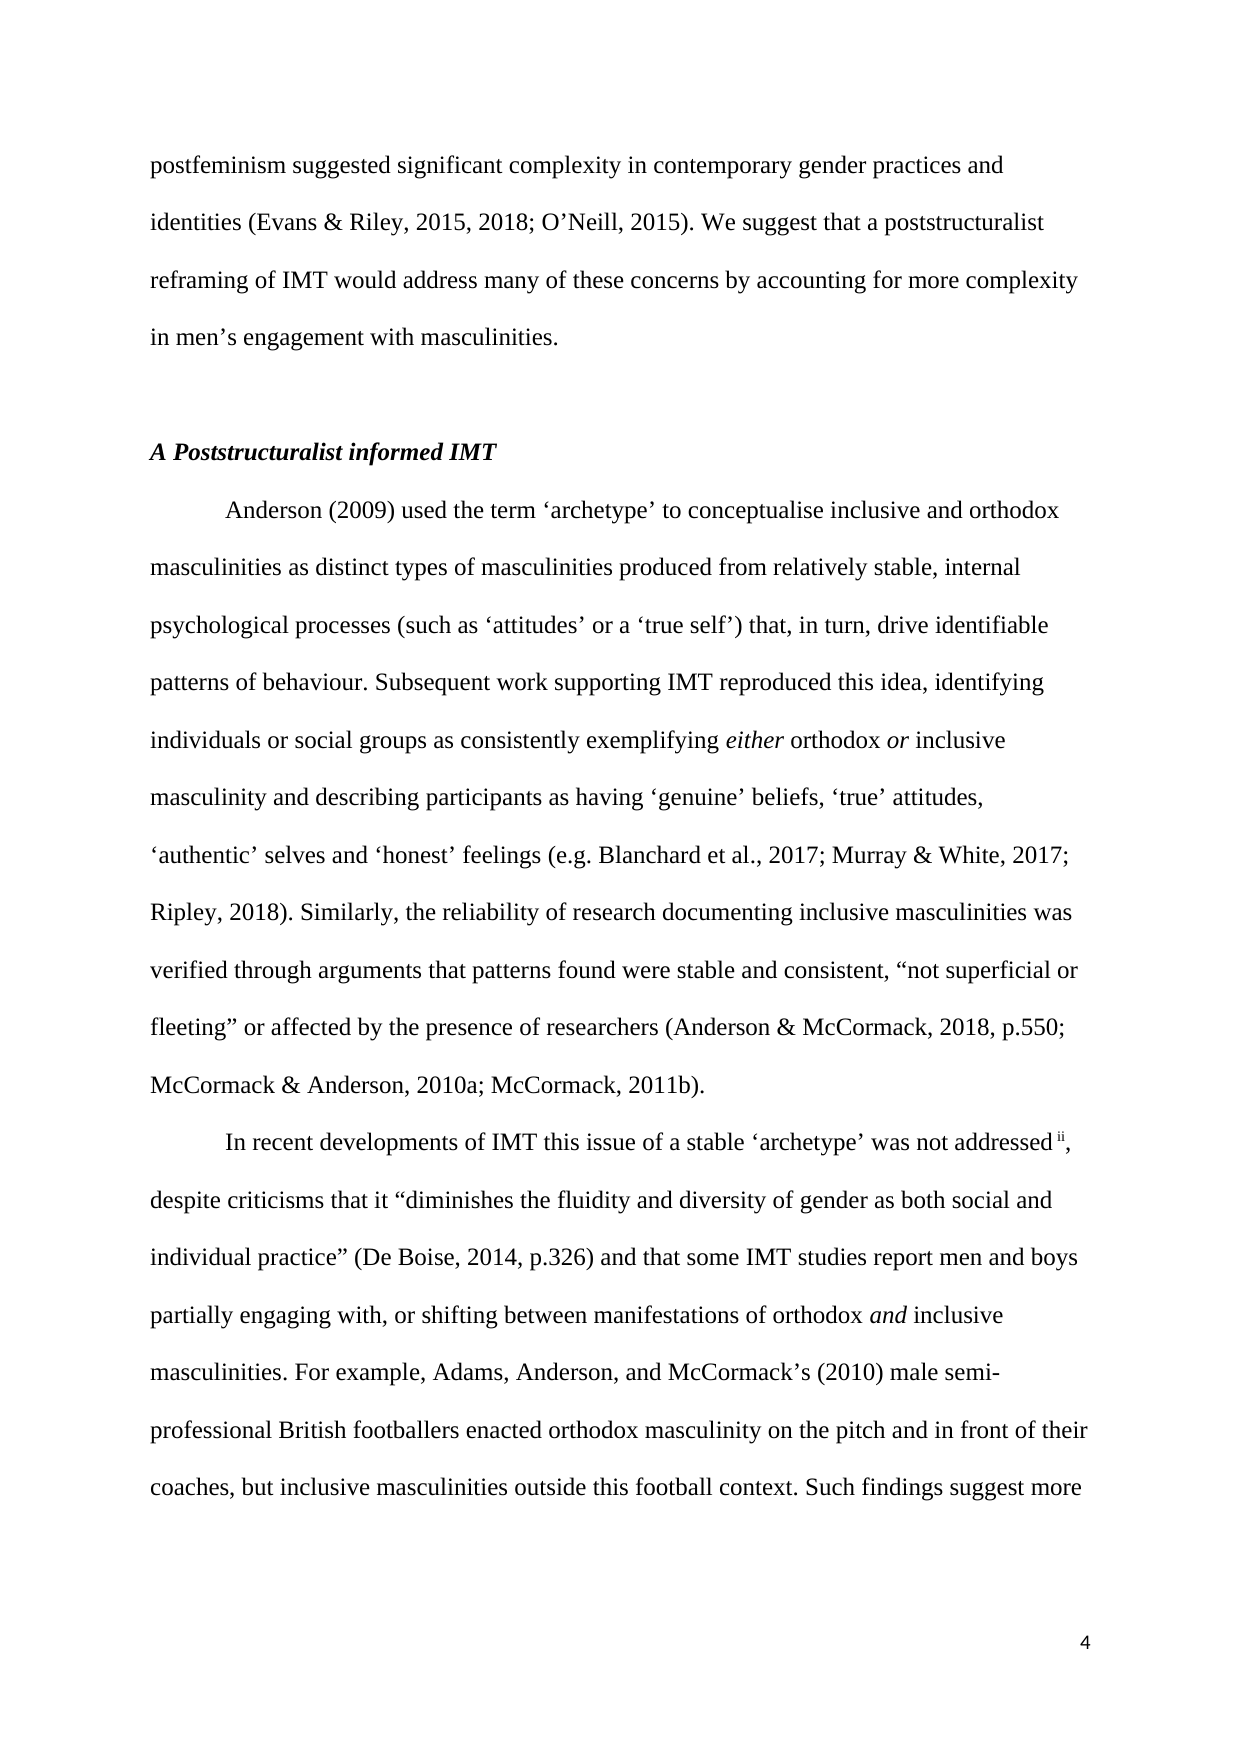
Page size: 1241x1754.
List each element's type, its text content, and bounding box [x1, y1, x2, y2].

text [150, 1127, 1090, 1501]
text (2009) used the term ‘archetype’ to conceptualise inclusive and orthodox masculinities as distinct types of masculinities produced from relatively stable, internal psychological processes (such as ‘attitudes’ or a ‘true self’) that, in turn, drive identifiable patterns of behaviour. Subsequent work supporting IMT reproduced this idea, identifying individuals or social groups as consistently exemplifying either orthodox or inclusive masculinity and describing participants as having ‘genuine’ beliefs, ‘true’ attitudes, ‘authentic’ selves and ‘honest’ feelings (e.g. Blanchard et al., 2017; Murray & White, 2017; Ripley, 2018). Similarly, the reliability of research documenting inclusive masculinities was verified through arguments that patterns found were stable and consistent, “not superficial or fleeting” or affected by the presence of researchers (Anderson & McCormack, 2018, p.550; McCormack & Anderson, 2010a; McCormack, 2011b). [150, 495, 1090, 1099]
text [150, 150, 1090, 351]
text A Poststructuralist informed IMT [150, 437, 1090, 466]
